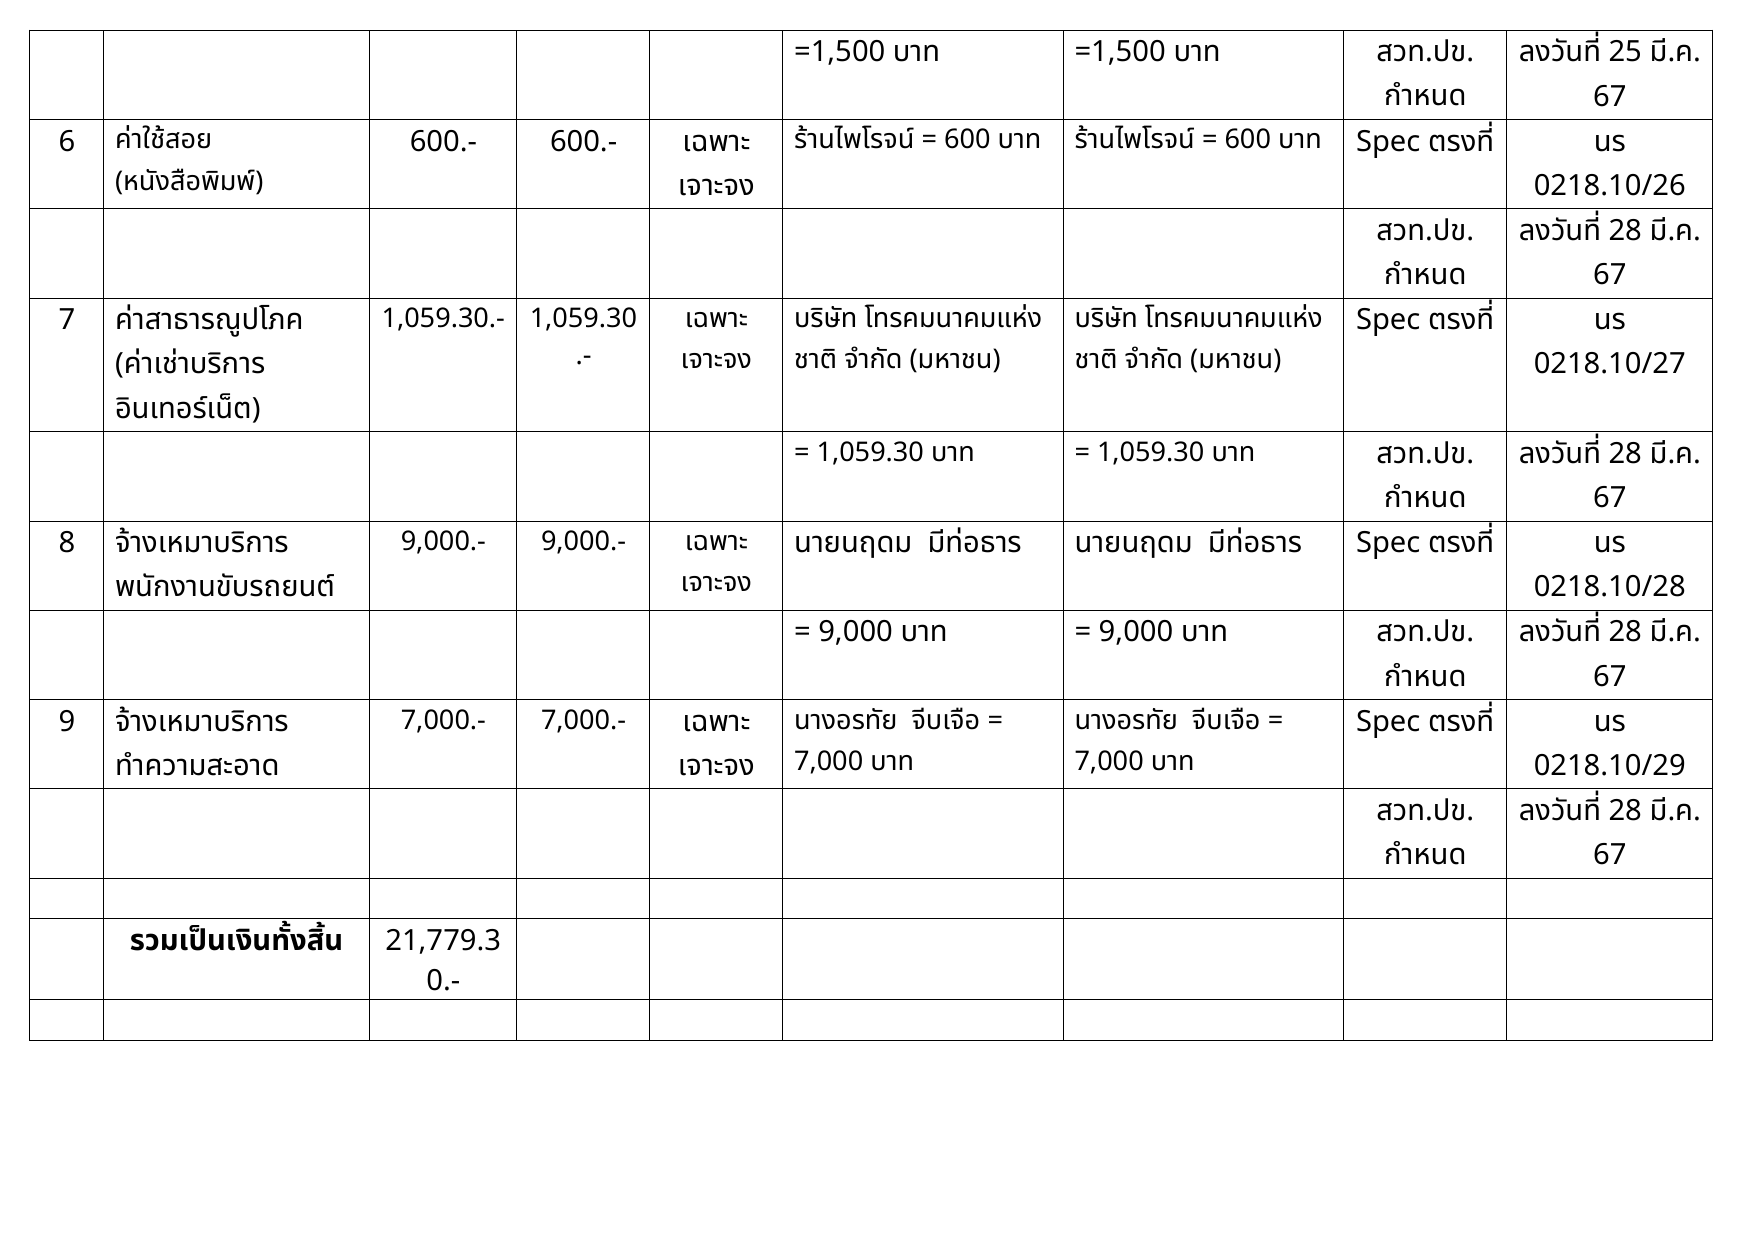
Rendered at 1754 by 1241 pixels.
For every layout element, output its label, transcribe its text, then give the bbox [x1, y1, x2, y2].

table_cell นร 0218.10/29 [1507, 700, 1712, 788]
table_cell [783, 789, 1063, 878]
table_cell =1,500 บาท [783, 31, 1063, 119]
table_cell [1064, 879, 1343, 918]
table_cell = 9,000 บาท [783, 611, 1063, 699]
table_cell ร้านไพโรจน์ = 600 บาท [783, 120, 1063, 208]
table_cell บริษัท โทรคมนาคมแห่งชาติ จำกัด (มหาชน) [1064, 299, 1343, 431]
table_cell 8 [30, 522, 103, 610]
table_cell [783, 879, 1063, 918]
table_cell [370, 879, 516, 918]
table_cell [517, 432, 649, 521]
table_cell [650, 1000, 782, 1039]
table_cell [30, 611, 103, 699]
table_cell [370, 31, 516, 119]
table_cell = 1,059.30 บาท [783, 432, 1063, 521]
table_cell =1,500 บาท [1064, 31, 1343, 119]
table_cell [517, 209, 649, 297]
table_cell [650, 879, 782, 918]
table_cell 7 [30, 299, 103, 431]
table_cell สวท.ปข. กำหนด [1344, 789, 1506, 878]
table_cell นายนฤดม มีท่อธาร [783, 522, 1063, 610]
table_cell 21,779.30.- [370, 919, 516, 999]
table_cell สวท.ปข. กำหนด [1344, 611, 1506, 699]
table_cell 600.- [370, 120, 516, 208]
table_cell [30, 919, 103, 999]
table_cell ค่าสาธารณูปโภค (ค่าเช่าบริการอินเทอร์เน็ต) [104, 299, 369, 431]
table_cell [1507, 1000, 1712, 1039]
table_cell เฉพาะเจาะจง [650, 299, 782, 431]
table_cell นายนฤดม มีท่อธาร [1064, 522, 1343, 610]
table_cell จ้างเหมาบริการทำความสะอาด [104, 700, 369, 788]
table_cell สวท.ปข. กำหนด [1344, 432, 1506, 521]
table_cell จ้างเหมาบริการพนักงานขับรถยนต์ [104, 522, 369, 610]
table_cell [650, 611, 782, 699]
table_cell [104, 209, 369, 297]
table_cell ค่าใช้สอย (หนังสือพิมพ์) [104, 120, 369, 208]
table_cell [30, 789, 103, 878]
table_cell 7,000.- [370, 700, 516, 788]
table_cell Spec ตรงที่ [1344, 120, 1506, 208]
table_cell [517, 611, 649, 699]
table_cell [30, 1000, 103, 1039]
table_cell [1344, 879, 1506, 918]
table_cell [517, 789, 649, 878]
table_cell 1,059.30.- [370, 299, 516, 431]
table_cell เฉพาะเจาะจง [650, 522, 782, 610]
table_cell [370, 209, 516, 297]
table_cell [30, 209, 103, 297]
table_cell 600.- [517, 120, 649, 208]
table_cell [650, 31, 782, 119]
table_cell [30, 879, 103, 918]
table_cell ลงวันที่ 28 มี.ค. 67 [1507, 789, 1712, 878]
table_cell [1064, 919, 1343, 999]
table_cell 1,059.30.- [517, 299, 649, 431]
table_cell [650, 209, 782, 297]
table_cell ร้านไพโรจน์ = 600 บาท [1064, 120, 1343, 208]
table_cell นร 0218.10/28 [1507, 522, 1712, 610]
table_cell [370, 789, 516, 878]
table_cell บริษัท โทรคมนาคมแห่งชาติ จำกัด (มหาชน) [783, 299, 1063, 431]
table_cell Spec ตรงที่ [1344, 299, 1506, 431]
table_cell นางอรทัย จีบเจือ = 7,000 บาท [783, 700, 1063, 788]
table_cell สวท.ปข. กำหนด [1344, 31, 1506, 119]
table_cell [783, 919, 1063, 999]
table_cell [370, 1000, 516, 1039]
table_cell [517, 31, 649, 119]
table_cell นร 0218.10/27 [1507, 299, 1712, 431]
table_cell Spec ตรงที่ [1344, 522, 1506, 610]
table_cell [1507, 919, 1712, 999]
table_cell Spec ตรงที่ [1344, 700, 1506, 788]
table_cell [104, 611, 369, 699]
table_cell [1064, 1000, 1343, 1039]
table_cell 9,000.- [370, 522, 516, 610]
table_cell ลงวันที่ 28 มี.ค. 67 [1507, 209, 1712, 297]
table_cell [370, 432, 516, 521]
table_cell [104, 879, 369, 918]
table_cell [650, 432, 782, 521]
table_cell [517, 1000, 649, 1039]
table_cell [1344, 919, 1506, 999]
table_cell สวท.ปข. กำหนด [1344, 209, 1506, 297]
table_cell [650, 789, 782, 878]
table_cell [104, 789, 369, 878]
table_cell [1344, 1000, 1506, 1039]
table_cell เฉพาะเจาะจง [650, 120, 782, 208]
table_cell นางอรทัย จีบเจือ = 7,000 บาท [1064, 700, 1343, 788]
table_cell [1507, 879, 1712, 918]
table_cell [104, 31, 369, 119]
table_cell = 1,059.30 บาท [1064, 432, 1343, 521]
table_cell นร 0218.10/26 [1507, 120, 1712, 208]
table_cell ลงวันที่ 25 มี.ค. 67 [1507, 31, 1712, 119]
table_cell [517, 879, 649, 918]
table_cell [30, 31, 103, 119]
table_cell [104, 432, 369, 521]
table_cell รวมเป็นเงินทั้งสิ้น [104, 919, 369, 999]
table_cell [30, 432, 103, 521]
table_cell 9 [30, 700, 103, 788]
table_cell 7,000.- [517, 700, 649, 788]
table_cell = 9,000 บาท [1064, 611, 1343, 699]
table_cell [104, 1000, 369, 1039]
table_cell [650, 919, 782, 999]
table_cell ลงวันที่ 28 มี.ค. 67 [1507, 432, 1712, 521]
table_cell เฉพาะเจาะจง [650, 700, 782, 788]
table_cell [517, 919, 649, 999]
table_cell [783, 1000, 1063, 1039]
table_cell 9,000.- [517, 522, 649, 610]
table_cell [783, 209, 1063, 297]
table_cell 6 [30, 120, 103, 208]
table_cell [1064, 789, 1343, 878]
table_cell [370, 611, 516, 699]
table_cell [1064, 209, 1343, 297]
table_cell ลงวันที่ 28 มี.ค. 67 [1507, 611, 1712, 699]
